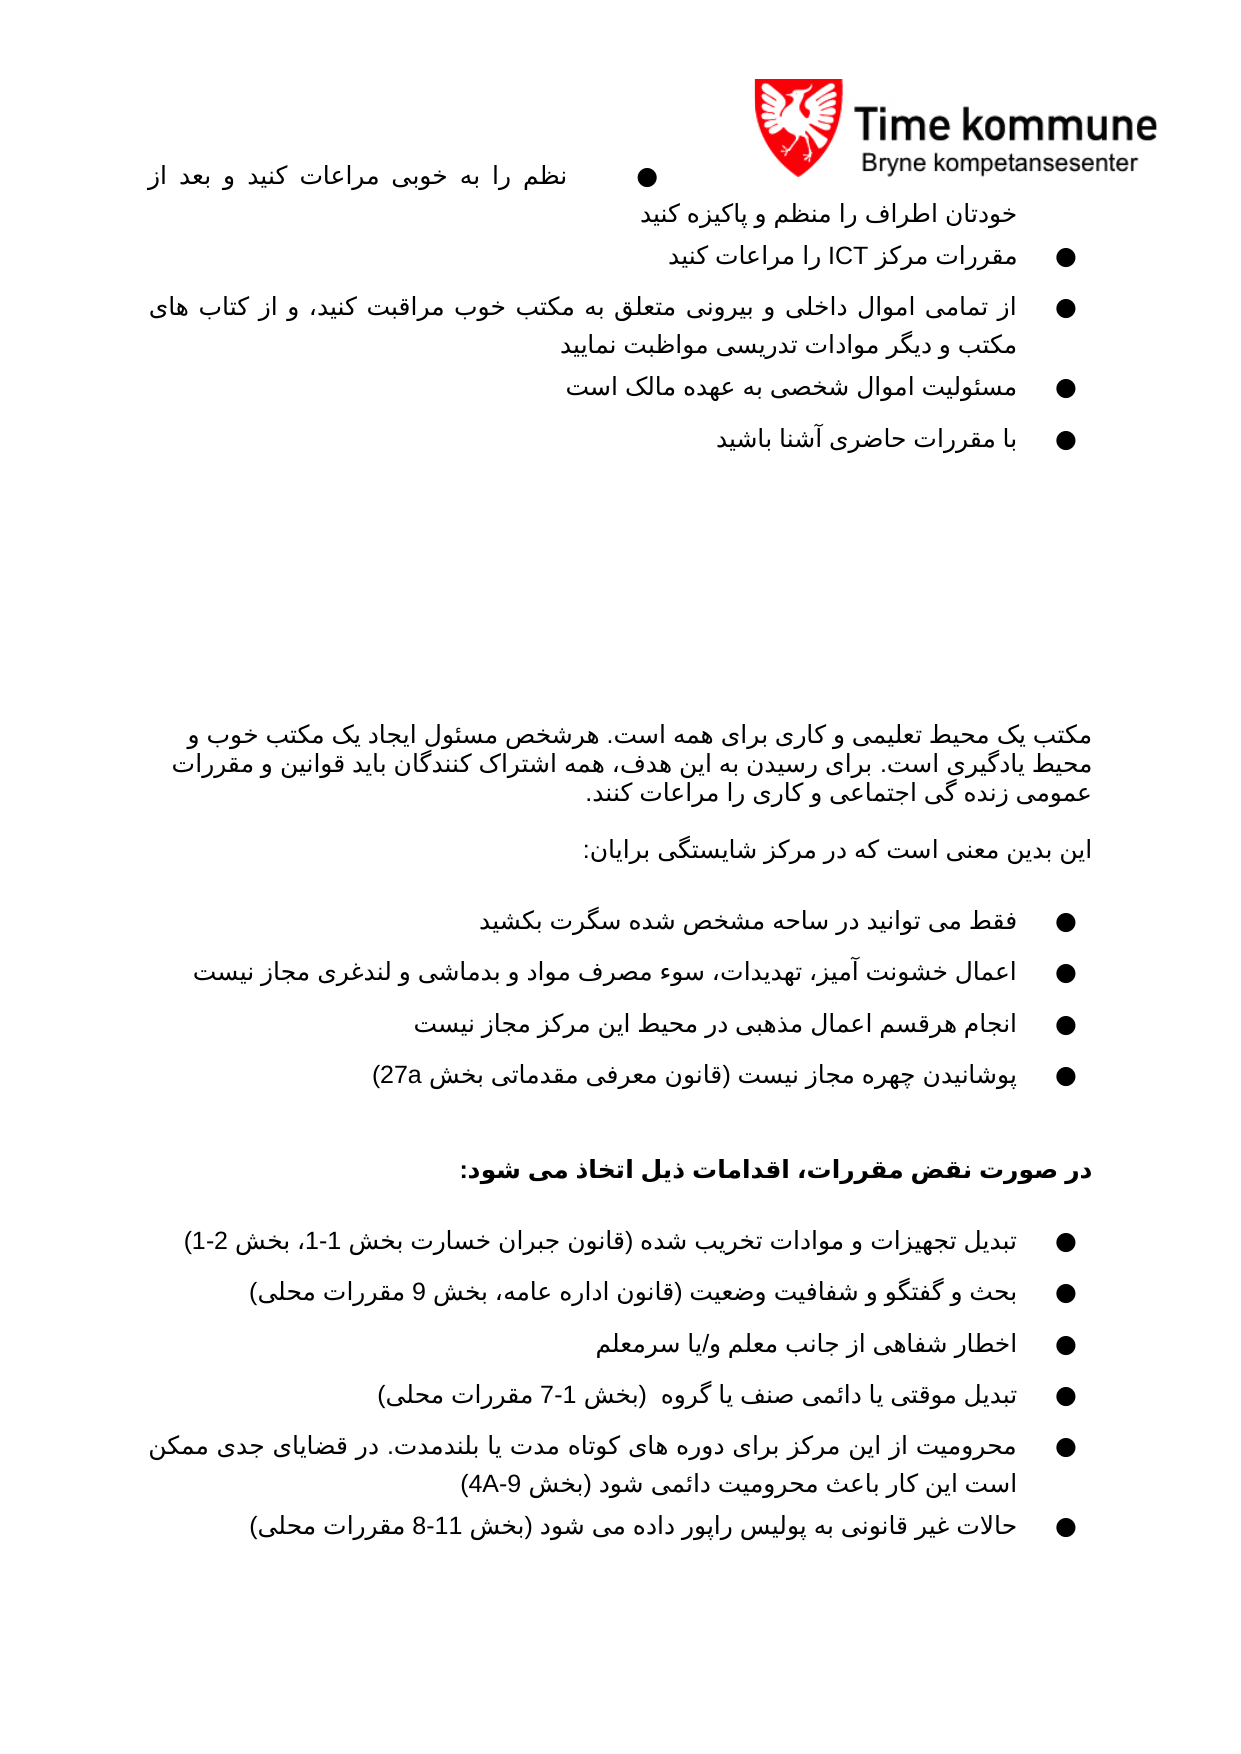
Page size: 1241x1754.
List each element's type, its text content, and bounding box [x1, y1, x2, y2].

text مکتب یک محیط تعلیمی و کاری برای همه است. هرشخص مسئول ایجاد یک مکتب خوب و محیط یادگیری است. برای رسیدن به این هدف، همه اشتراک کنندگان باید قوانین و مقررات عمومی زنده گی اجتماعی و کاری را مراعات کنند. [148, 720, 1093, 806]
list بحث و گفتگو و شفافیت وضعیت (قانون اداره عامه، بخش 9 مقررات محلی) [148, 1264, 1055, 1315]
list با مقررات حاضری آشنا باشید [148, 410, 1055, 461]
text این بدین معنی است که در مرکز شایستگی برایان: [148, 835, 1093, 864]
list تبدیل موقتی یا دائمی صنف یا گروه (بخش 1-7 مقررات محلی) [148, 1366, 1055, 1418]
picture [754, 79, 1157, 177]
list محرومیت از این مرکز برای دوره های کوتاه مدت یا بلندمدت. در قضایای جدی ممکن است این کار باعث محرومیت دائمی شود (بخش 4A-9) [148, 1418, 1055, 1498]
list پوشانیدن چهره مجاز نیست (قانون معرفی مقدماتی بخش 27a) [148, 1046, 1055, 1098]
list مقررات مرکز ICT را مراعات کنید [148, 228, 1055, 279]
list تبدیل تجهیزات و موادات تخریب شده (قانون جبران خسارت بخش 1-1، بخش 2-1) [148, 1213, 1055, 1264]
list حالات غیر قانونی به پولیس راپور داده می شود (بخش 11-8 مقررات محلی) [148, 1498, 1055, 1549]
list اخطار شفاهی از جانب معلم و/یا سرمعلم [148, 1315, 1055, 1366]
list مسئولیت اموال شخصی به عهده مالک است [148, 359, 1055, 410]
list فقط می توانید در ساحه مشخص شده سگرت بکشید [148, 893, 1055, 944]
list انجام هرقسم اعمال مذهبی در محیط این مرکز مجاز نیست [148, 995, 1055, 1046]
list اعمال خشونت آمیز، تهدیدات، سوء مصرف مواد و بدماشی و لندغری مجاز نیست [148, 944, 1055, 995]
list نظم را به خوبی مراعات کنید و بعد از خودتان اطراف را منظم و پاکیزه کنید [148, 148, 1055, 228]
list از تمامی اموال داخلی و بیرونی متعلق به مکتب خوب مراقبت کنید، و از کتاب های مکتب و دیگر موادات تدریسی مواظبت نمایید [148, 279, 1055, 359]
text در صورت نقض مقررات، اقدامات ذیل اتخاذ می شود: [148, 1155, 1093, 1184]
